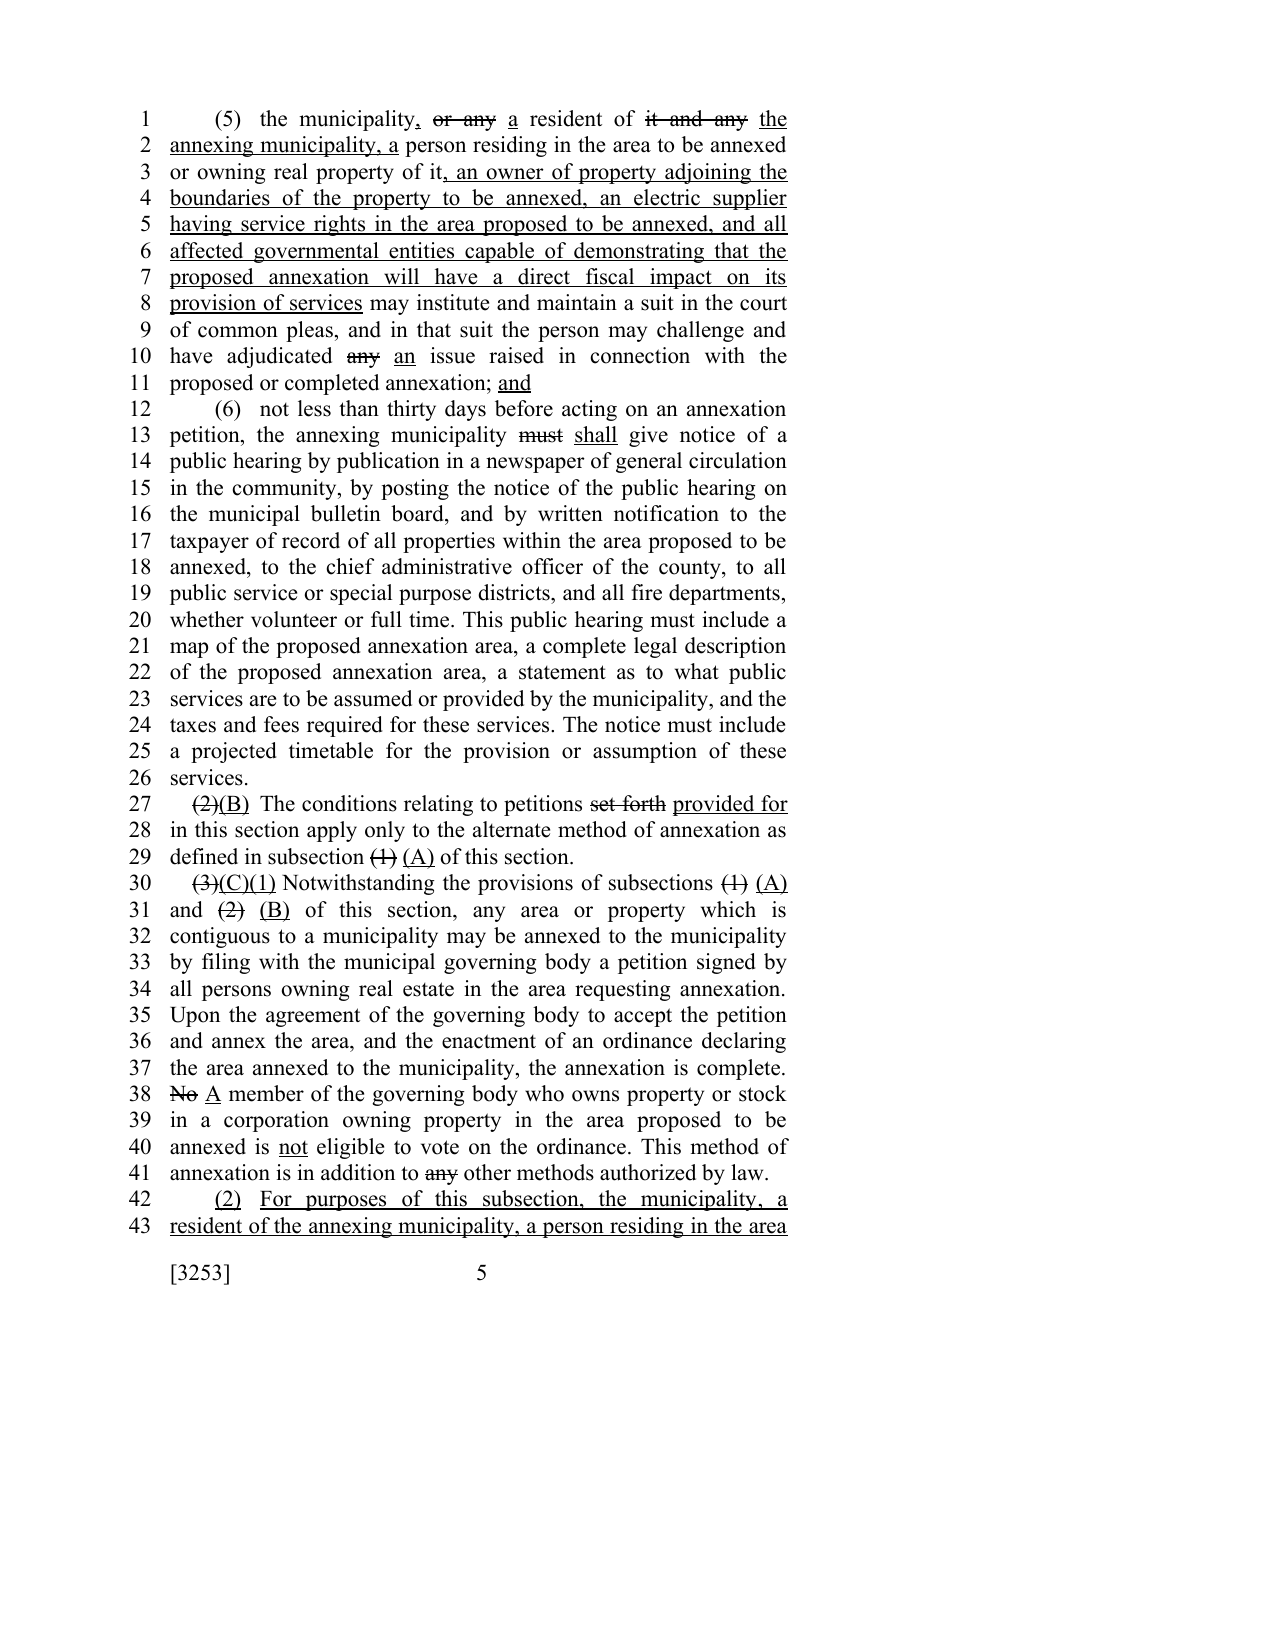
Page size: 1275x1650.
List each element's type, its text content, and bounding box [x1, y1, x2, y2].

text (2)(B) The conditions relating to petitions set forth provided for in this section apply only to the alternate method of annexation as defined in subsection (1) (A) of this section. [169, 790, 787, 869]
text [169, 1186, 787, 1235]
text (5) the municipality, or any a resident of it and any the annexing municipality, a person residing in the area to be annexed or owning real property of it, an owner of property adjoining the boundaries of the property to be annexed, an electric supplier having service rights in the area proposed to be annexed, and all affected governmental entities capable of demonstrating that the proposed annexation will have a direct fiscal impact on its provision of services may institute and maintain a suit in the court of common pleas, and in that suit the person may challenge and have adjudicated any an issue raised in connection with the proposed or completed annexation; and [169, 105, 787, 207]
text (3)(C)(1) Notwithstanding the provisions of subsections (1) (A) and (2) (B) of this section, any area or property which is contiguous to a municipality may be annexed to the municipality by filing with the municipal governing body a petition signed by all persons owning real estate in the area requesting annexation. Upon the agreement of the governing body to accept the petition and annex the area, and the enactment of an ordinance declaring the area annexed to the municipality, the annexation is complete. No A member of the governing body who owns property or stock in a corporation owning property in the area proposed to be annexed is not eligible to vote on the ordinance. This method of annexation is in addition to any other methods authorized by law. [169, 869, 787, 1186]
text (6) not less than thirty days before acting on an annexation petition, the annexing municipality must shall give notice of a public hearing by publication in a newspaper of general circulation in the community, by posting the notice of the public hearing on the municipal bulletin board, and by written notification to the taxpayer of record of all properties within the area proposed to be annexed, to the chief administrative officer of the county, to all public service or special purpose districts, and all fire departments, whether volunteer or full time. This public hearing must include a map of the proposed annexation area, a complete legal description of the proposed annexation area, a statement as to what public services are to be assumed or provided by the municipality, and the taxes and fees required for these services. The notice must include a projected timetable for the provision or assumption of these services. [169, 395, 787, 790]
text (5) the municipality, or any a resident of it and any the annexing municipality, a person residing in the area to be annexed or owning real property of it, an owner of property adjoining the boundaries of the property to be annexed, an electric supplier having service rights in the area proposed to be annexed, and all affected governmental entities capable of demonstrating that the proposed annexation will have a direct fiscal impact on its provision of services may institute and maintain a suit in the court of common pleas, and in that suit the person may challenge and have adjudicated any an issue raised in connection with the proposed or completed annexation; and [169, 287, 787, 395]
